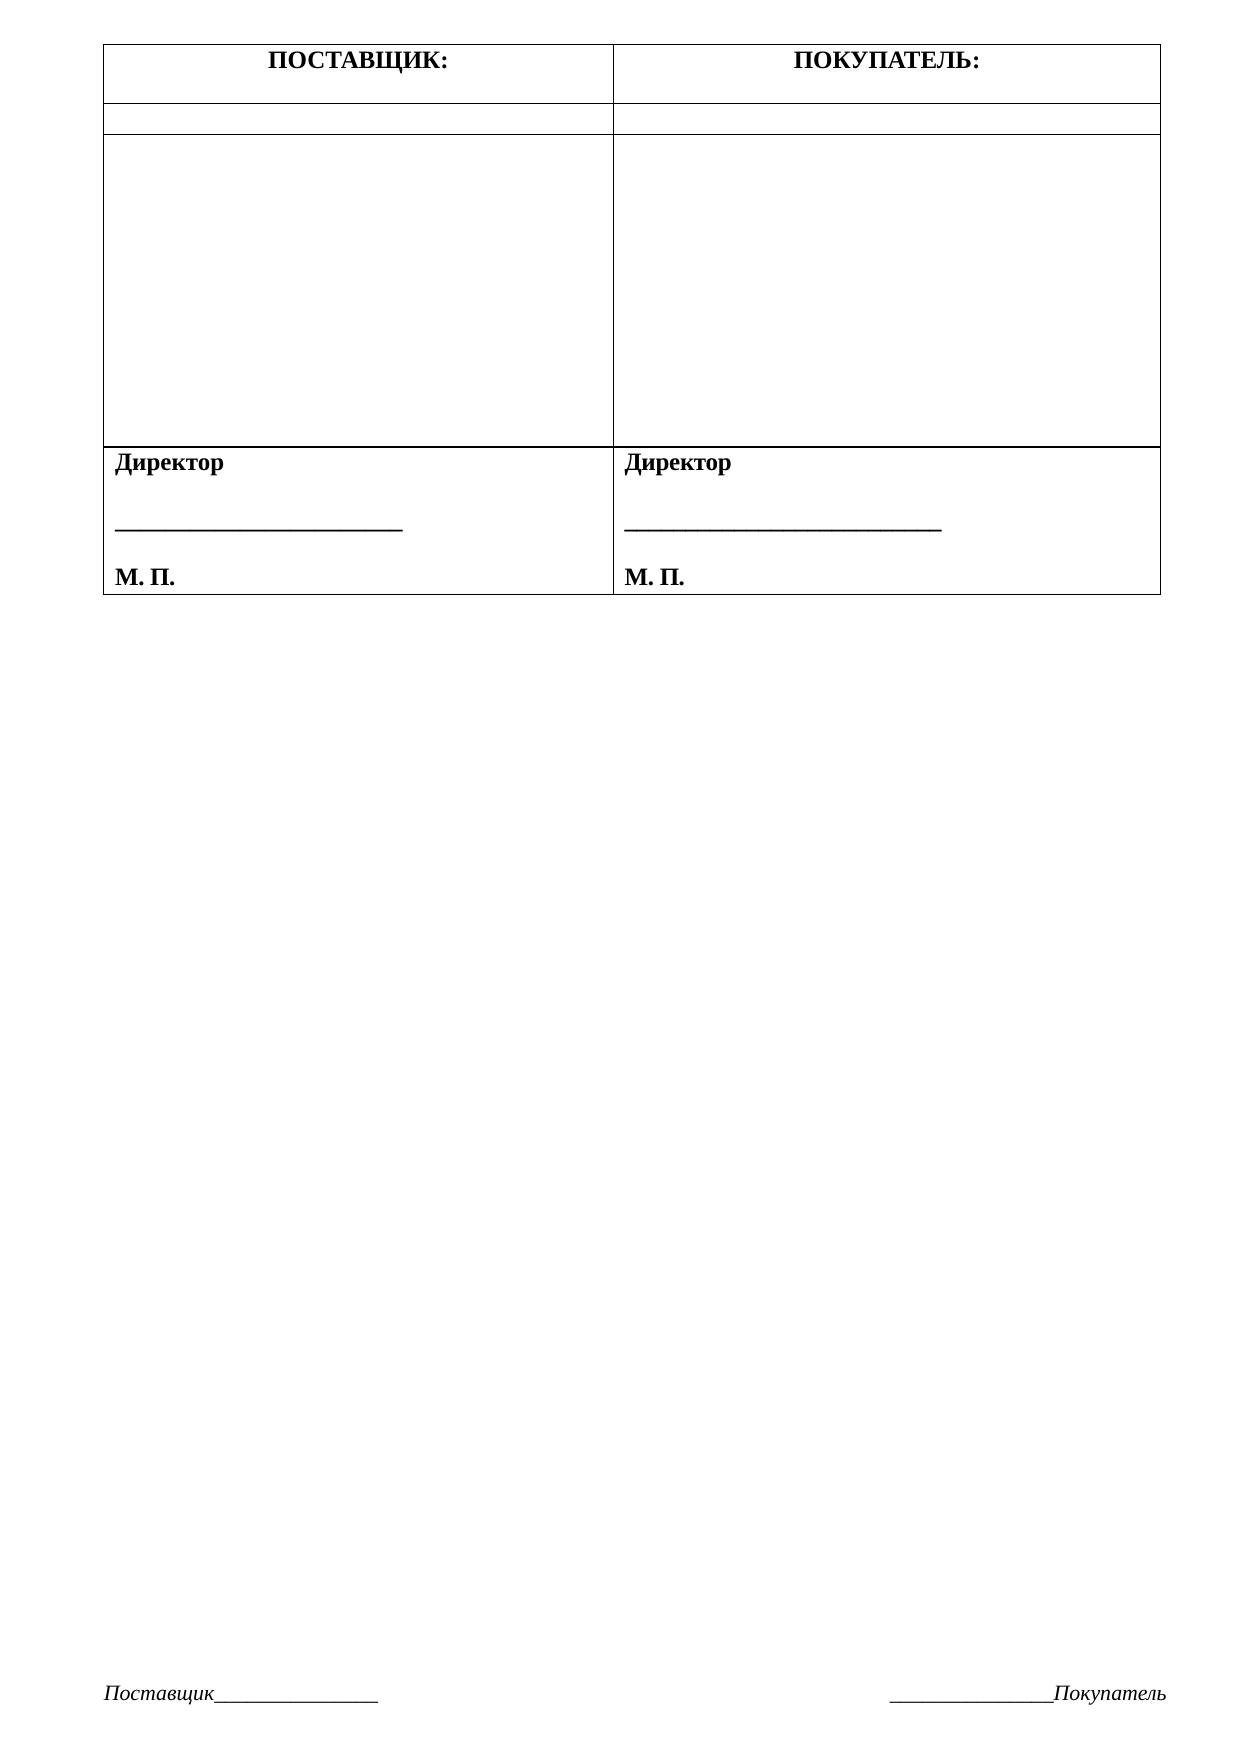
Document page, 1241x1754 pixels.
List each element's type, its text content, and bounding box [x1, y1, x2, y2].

table_cell Директор _______________________ М. П. [104, 448, 613, 593]
table_header ПОКУПАТЕЛЬ: [614, 45, 1160, 103]
table_cell Директор __________________________ М. П. [614, 448, 1160, 593]
table_header ПОСТАВЩИК: [104, 45, 613, 103]
table_cell [104, 104, 613, 134]
table_cell [614, 135, 1160, 446]
table_cell [614, 104, 1160, 134]
table_cell [104, 135, 613, 446]
